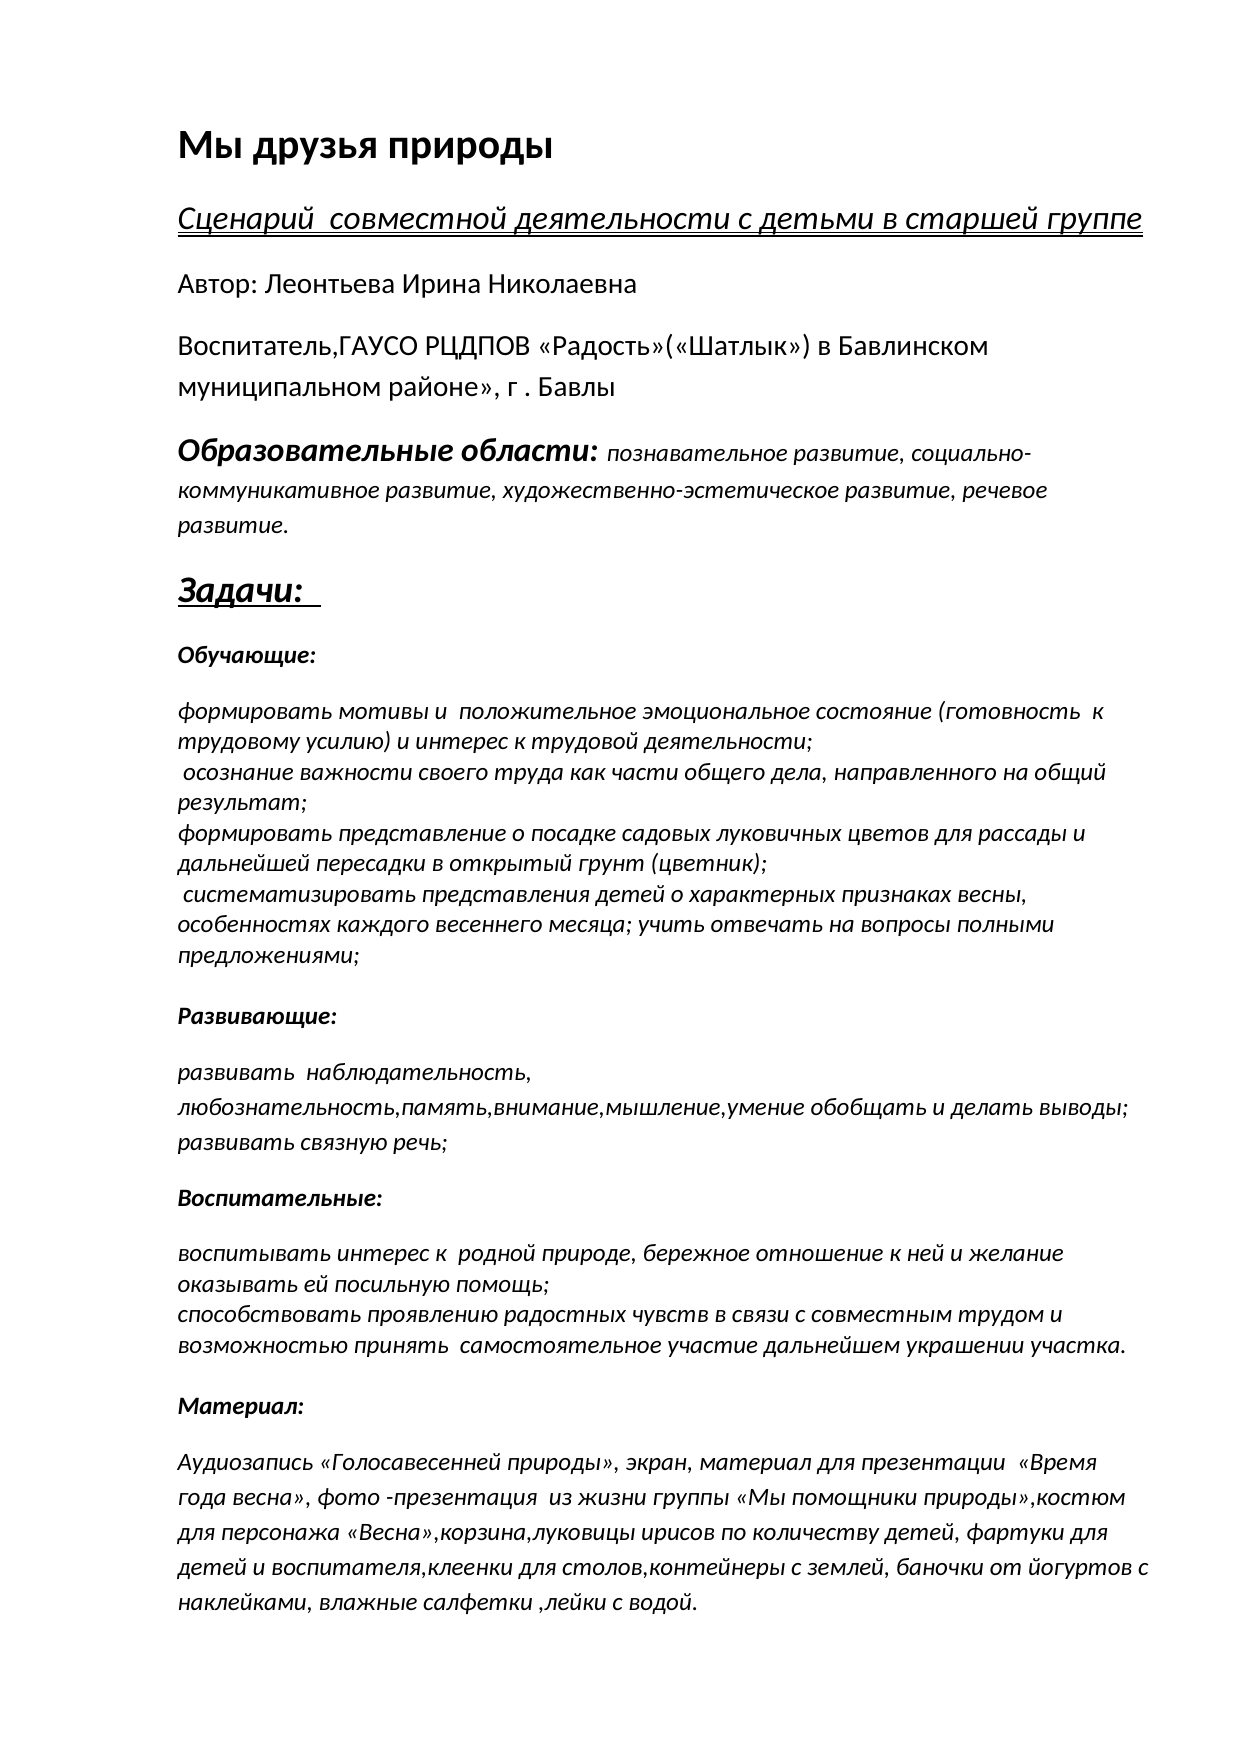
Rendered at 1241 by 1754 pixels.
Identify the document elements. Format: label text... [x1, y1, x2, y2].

text Образовательные области: познавательное развитие, социально- коммуникативное развитие, художественно-эстетическое развитие, речевое развитие. [177, 429, 1152, 540]
text Сценарий совместной деятельности с детьми в старшей группе [177, 197, 1152, 238]
text осознание важности своего труда как части общего дела, направленного на общий результат; [177, 756, 1152, 817]
text развивать наблюдательность, любознательность,память,внимание,мышление,умение обобщать и делать выводы; развивать связную речь; [177, 1056, 1152, 1156]
text Обучающие: [177, 639, 1152, 669]
text Мы друзья природы [177, 118, 1152, 169]
text формировать представление о посадке садовых луковичных цветов для рассады и дальнейшей пересадки в открытый грунт (цветник); [177, 817, 1152, 878]
text формировать мотивы и положительное эмоциональное состояние (готовность к трудовому усилию) и интерес к трудовой деятельности; [177, 695, 1152, 756]
text Воспитатель,ГАУСО РЦДПОВ «Радость»(«Шатлык») в Бавлинском муниципальном районе», г . Бавлы [177, 327, 1152, 403]
text способствовать проявлению радостных чувств в связи с совместным трудом и возможностью принять самостоятельное участие дальнейшем украшении участка. [177, 1299, 1152, 1360]
text Задачи: [177, 566, 1152, 611]
text Развивающие: [177, 1000, 1152, 1031]
text воспитывать интерес к родной природе, бережное отношение к ней и желание оказывать ей посильную помощь; [177, 1238, 1152, 1299]
text систематизировать представления детей о характерных признаках весны, особенностях каждого весеннего месяца; учить отвечать на вопросы полными предложениями; [177, 878, 1152, 969]
text Воспитательные: [177, 1182, 1152, 1212]
text Автор: Леонтьева Ирина Николаевна [177, 265, 1152, 301]
text Аудиозапись «Голосавесенней природы», экран, материал для презентации «Время года весна», фото -презентация из жизни группы «Мы помощники природы»,костюм для персонажа «Весна»,корзина,луковицы ирисов по количеству детей, фартуки для детей и воспитателя,клеенки для столов,контейнеры с землей, баночки от йогуртов с наклейками, влажные салфетки ,лейки с водой. [177, 1446, 1152, 1617]
text Материал: [177, 1390, 1152, 1421]
